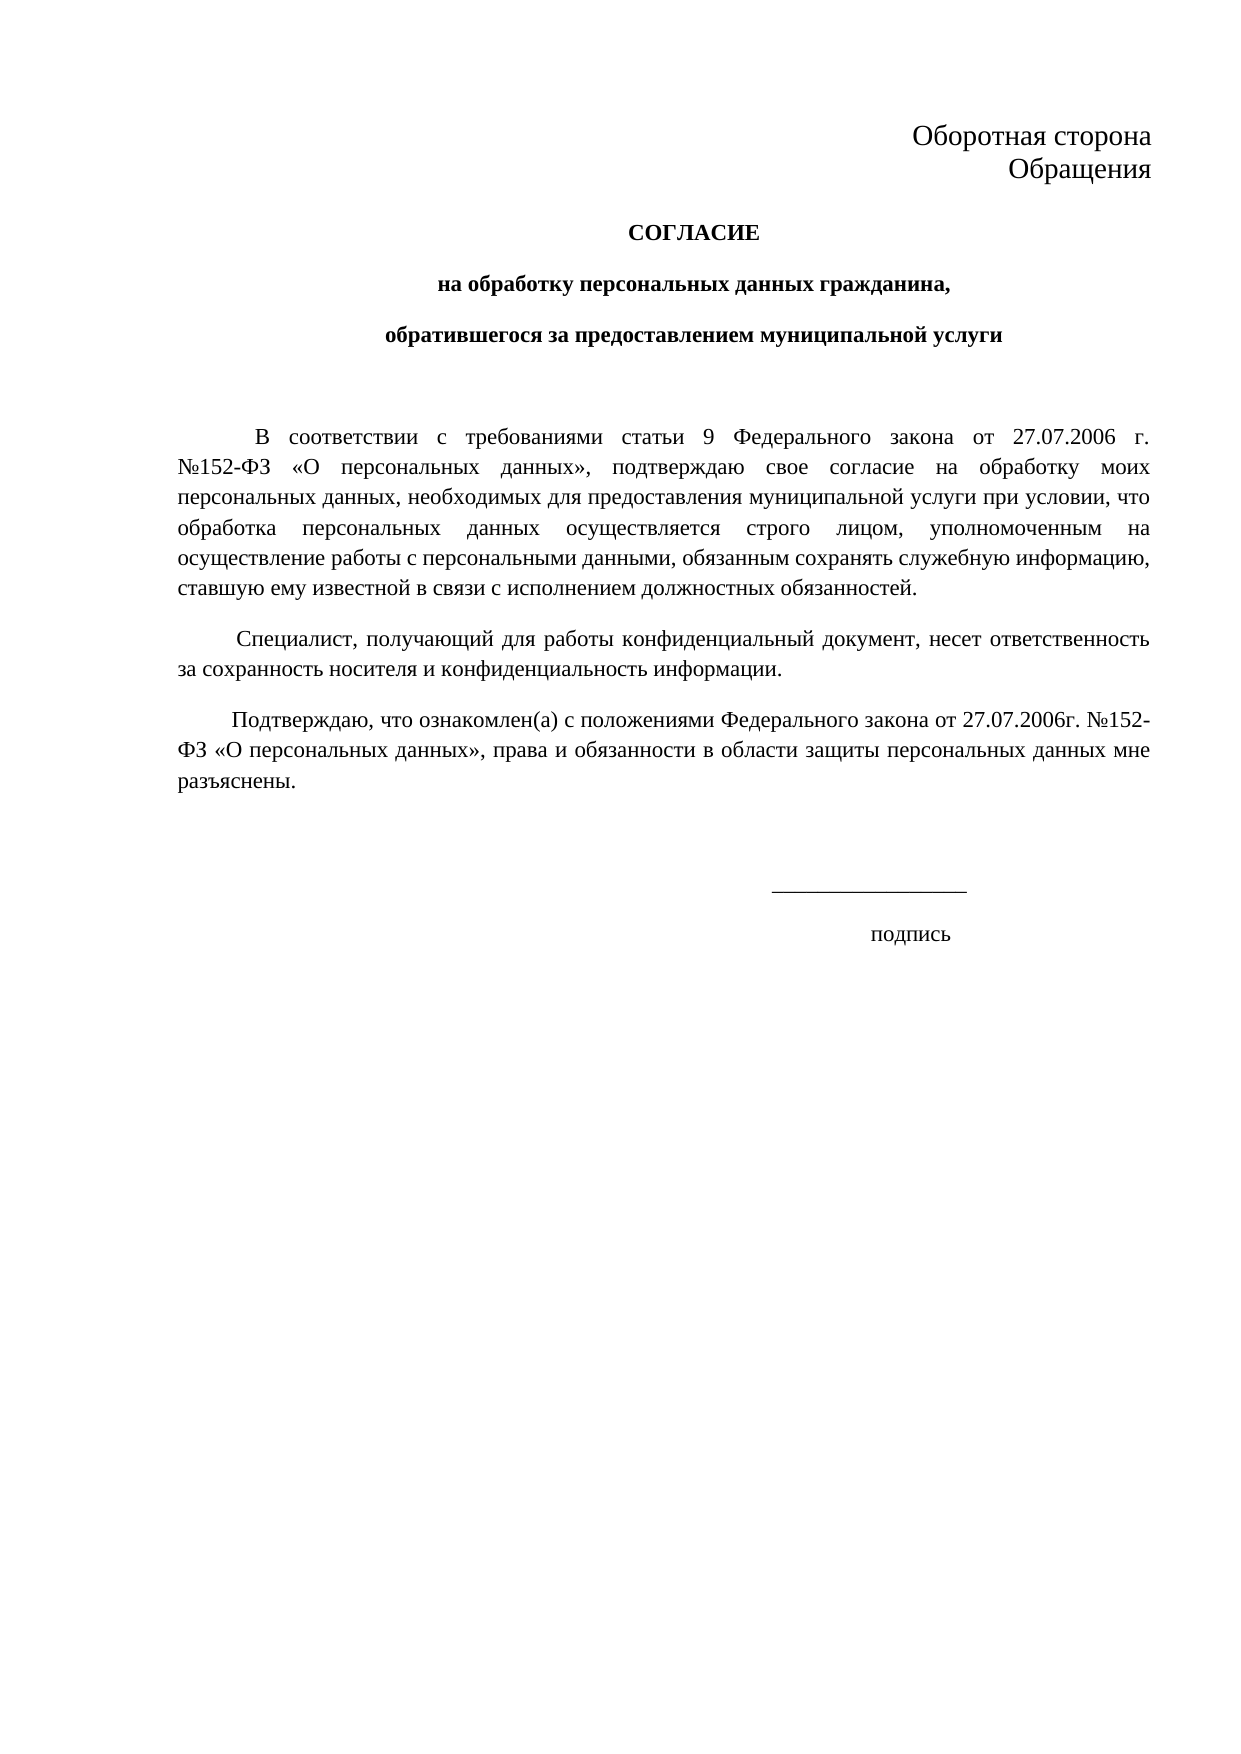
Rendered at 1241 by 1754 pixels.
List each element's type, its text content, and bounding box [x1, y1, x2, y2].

text Специалист, получающий для работы конфиденциальный документ, несет ответственность за сохранность носителя и конфиденциальность информации. [177, 625, 1152, 682]
text Оборотная сторона [177, 118, 1152, 152]
text Подтверждаю, что ознакомлен(а) с положениями Федерального закона от 27.07.2006г. №152-ФЗ «О персональных данных», права и обязанности в области защиты персональных данных мне разъяснены. [177, 706, 1152, 793]
text обратившегося за предоставлением муниципальной услуги [177, 321, 1152, 347]
text Обращения [177, 152, 1152, 185]
text В соответствии с требованиями статьи 9 Федерального закона от 27.07.2006 г. №152-ФЗ «О персональных данных», подтверждаю свое согласие на обработку моих персональных данных, необходимых для предоставления муниципальной услуги при условии, что обработка персональных данных осуществляется строго лицом, уполномоченным на осуществление работы с персональными данными, обязанным сохранять служебную информацию, ставшую ему известной в связи с исполнением должностных обязанностей. [177, 423, 1152, 600]
text _________________ [177, 869, 1152, 895]
text СОГЛАСИЕ [177, 219, 1152, 245]
text на обработку персональных данных гражданина, [177, 270, 1152, 296]
text подпись [177, 920, 1152, 946]
